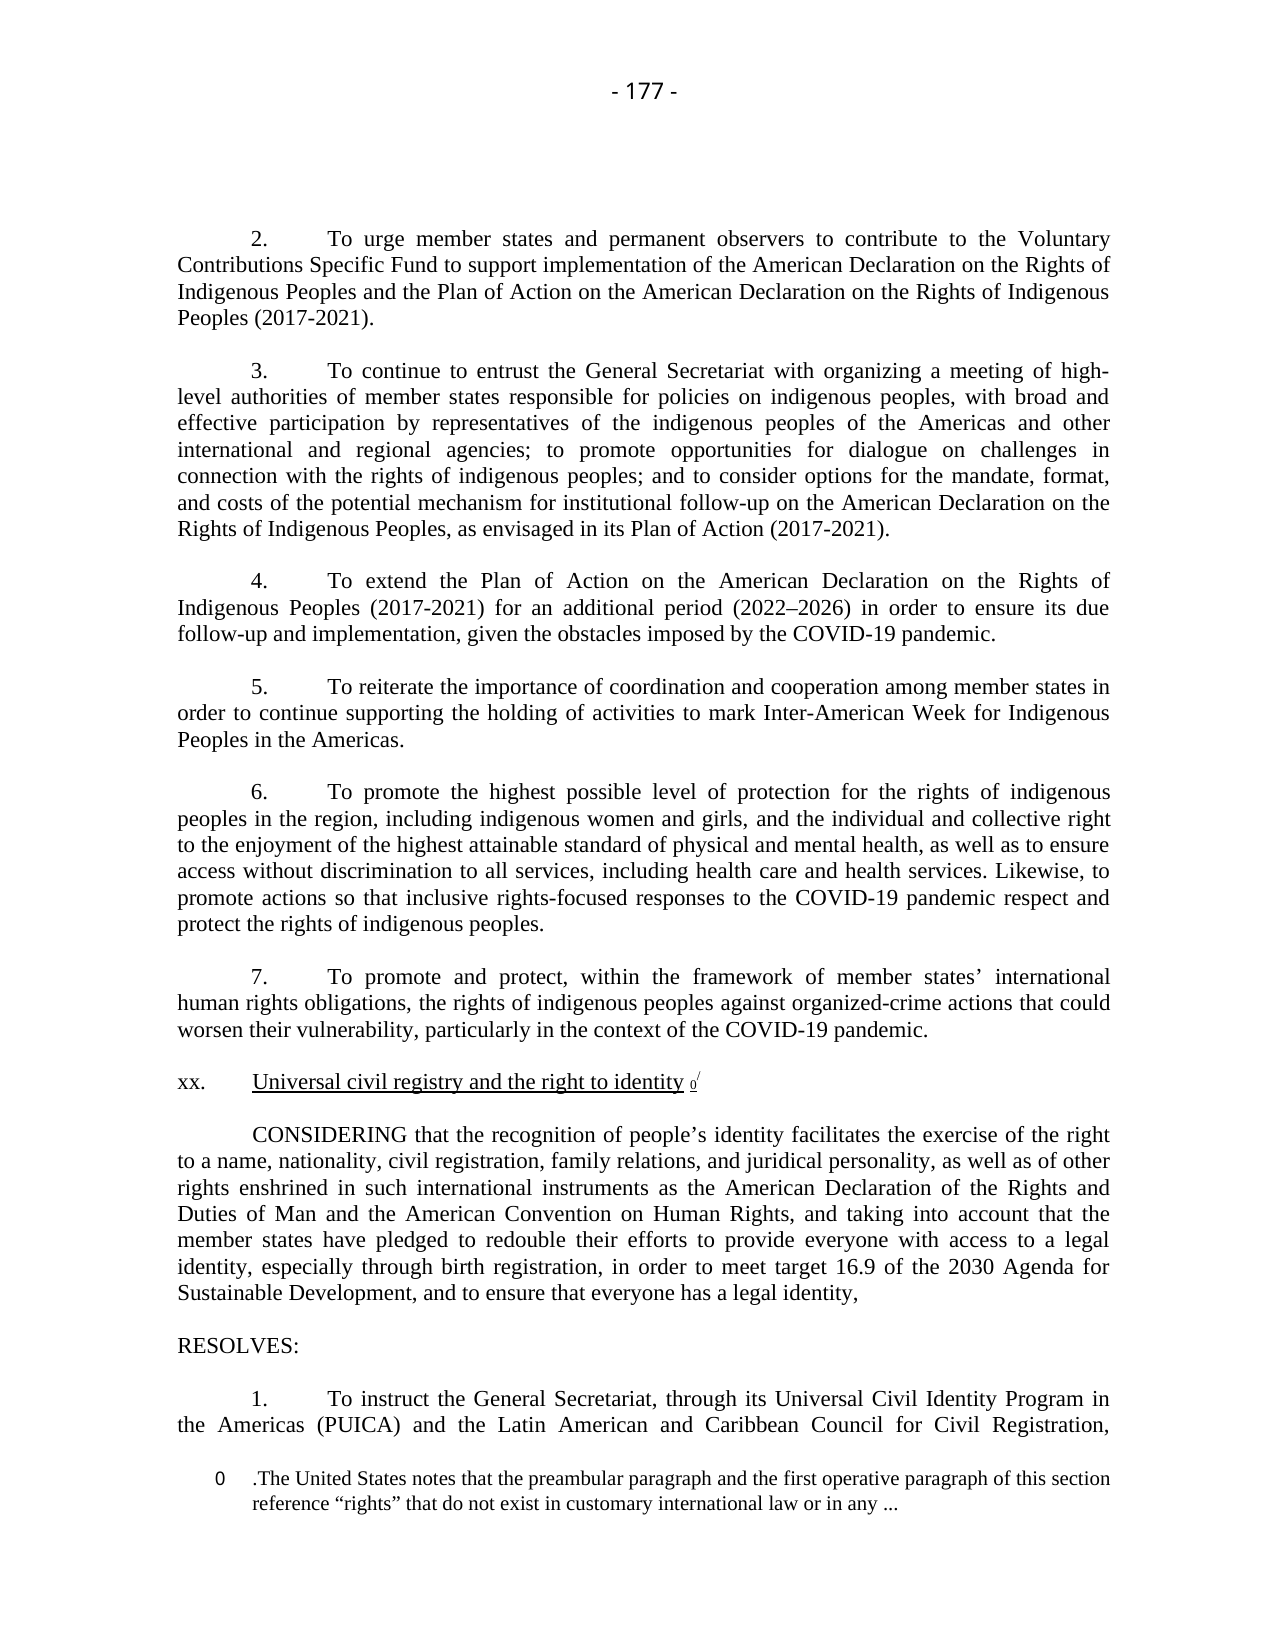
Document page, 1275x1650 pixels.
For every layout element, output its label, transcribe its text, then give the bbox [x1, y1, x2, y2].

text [177, 1384, 1111, 1437]
text CONSIDERING that the recognition of people’s identity facilitates the exercise of the right to a name, nationality, civil registration, family relations, and juridical personality, as well as of other rights enshrined in such international instruments as the American Declaration of the Rights and Duties of Man and the American Convention on Human Rights, and taking into account that the member states have pledged to redouble their efforts to provide everyone with access to a legal identity, especially through birth registration, in order to meet target 16.9 of the 2030 Agenda for Sustainable Development, and to ensure that everyone has a legal identity, [177, 1121, 1111, 1306]
text 5. To reiterate the importance of coordination and cooperation among member states in order to continue supporting the holding of activities to mark Inter-American Week for Indigenous Peoples in the Americas. [177, 673, 1111, 752]
text 6. To promote the highest possible level of protection for the rights of indigenous peoples in the region, including indigenous women and girls, and the individual and collective right to the enjoyment of the highest attainable standard of physical and mental health, as well as to ensure access without discrimination to all services, including health care and health services. Likewise, to promote actions so that inclusive rights-focused responses to the COVID-19 pandemic respect and protect the rights of indigenous peoples. [177, 778, 1111, 937]
text RESOLVES: [177, 1332, 1111, 1358]
text 7. To promote and protect, within the framework of member states’ international human rights obligations, the rights of indigenous peoples against organized-crime actions that could worsen their vulnerability, particularly in the context of the COVID-19 pandemic. [177, 963, 1111, 1042]
text 2. To urge member states and permanent observers to contribute to the Voluntary Contributions Specific Fund to support implementation of the American Declaration on the Rights of Indigenous Peoples and the Plan of Action on the American Declaration on the Rights of Indigenous Peoples (2017-2021). [177, 225, 1111, 330]
list Universal civil registry and the right to identity / [177, 1068, 1111, 1095]
text 4. To extend the Plan of Action on the American Declaration on the Rights of Indigenous Peoples (2017-2021) for an additional period (2022–2026) in order to ensure its due follow-up and implementation, given the obstacles imposed by the COVID-19 pandemic. [177, 568, 1111, 647]
text 3. To continue to entrust the General Secretariat with organizing a meeting of high-level authorities of member states responsible for policies on indigenous peoples, with broad and effective participation by representatives of the indigenous peoples of the Americas and other international and regional agencies; to promote opportunities for dialogue on challenges in connection with the rights of indigenous peoples; and to consider options for the mandate, format, and costs of the potential mechanism for institutional follow-up on the American Declaration on the Rights of Indigenous Peoples, as envisaged in its Plan of Action (2017-2021). [177, 357, 1111, 541]
